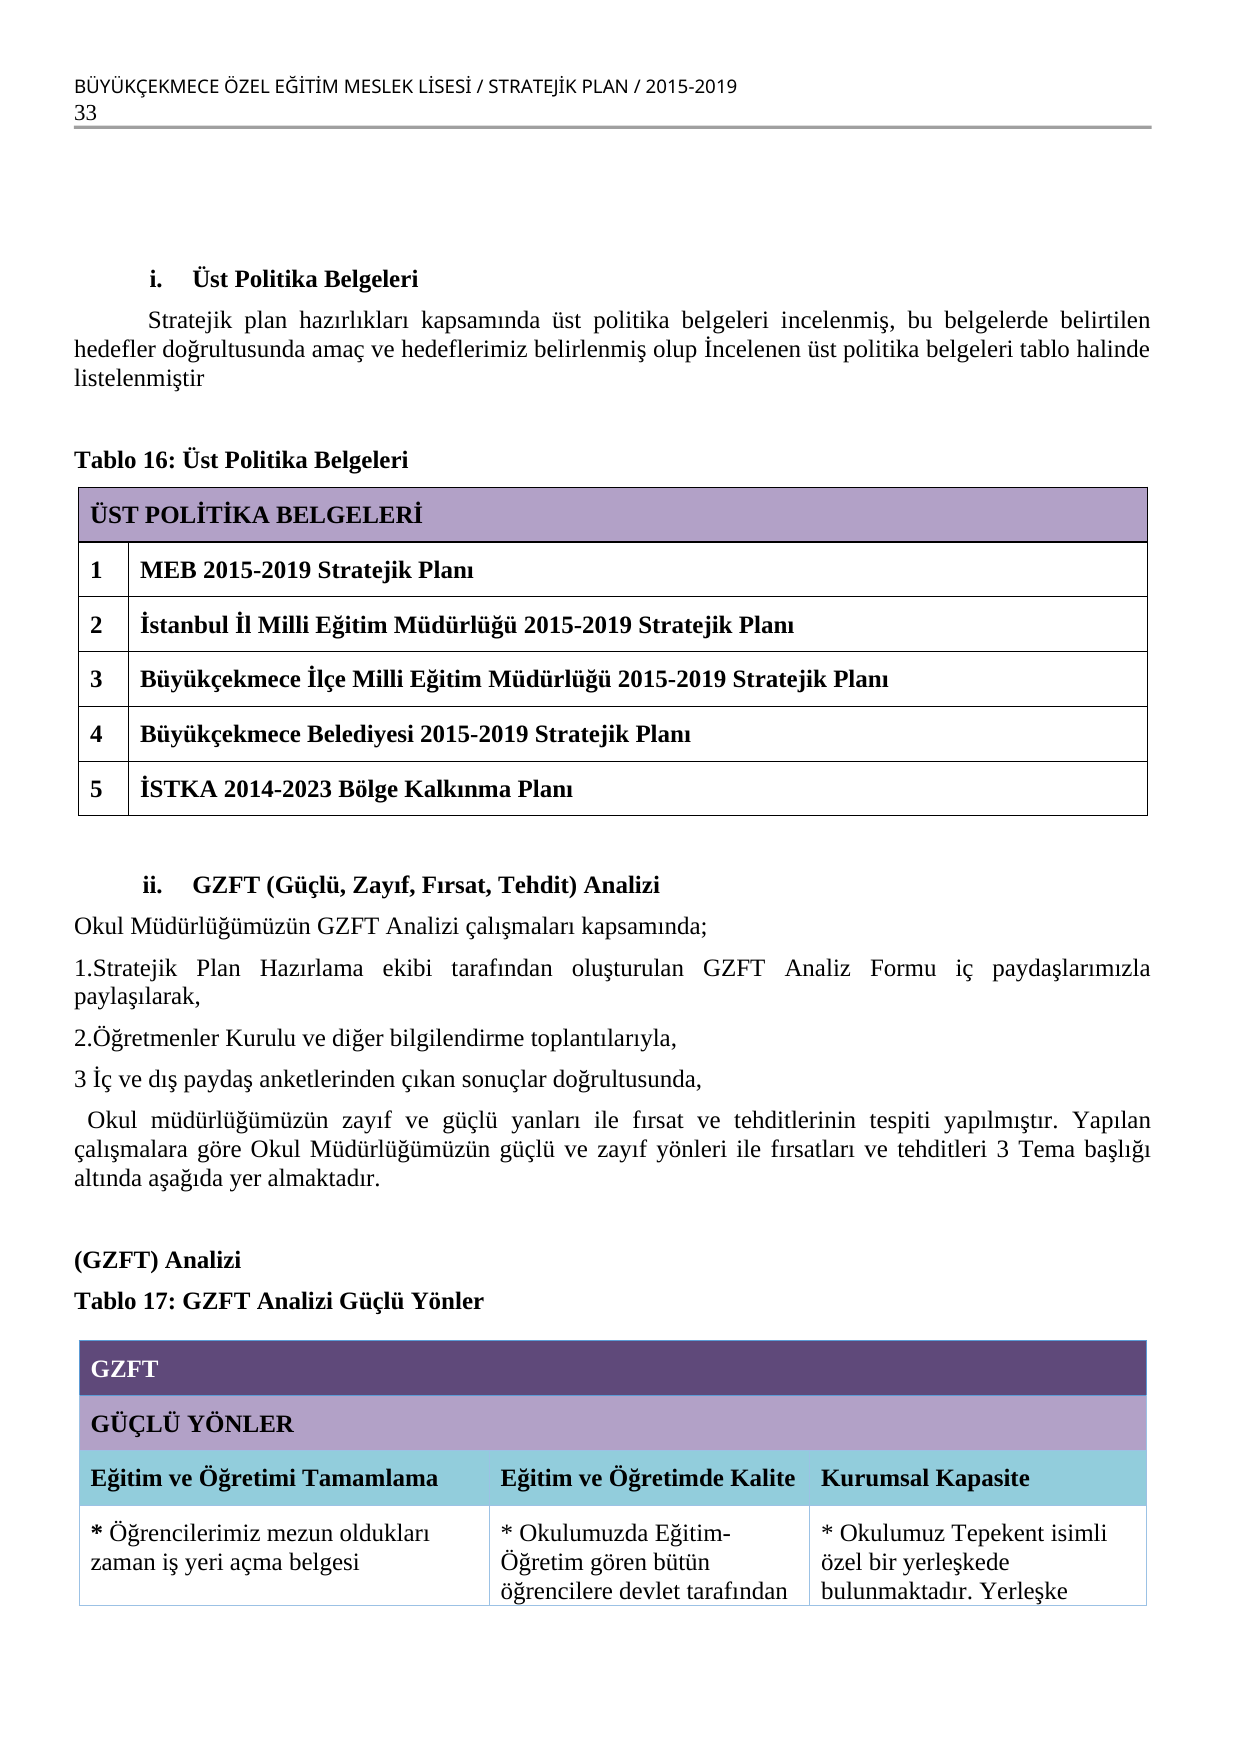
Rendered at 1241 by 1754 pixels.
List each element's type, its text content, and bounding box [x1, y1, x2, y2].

text 2.Öğretmenler Kurulu ve diğer bilgilendirme toplantılarıyla, [74, 1023, 1152, 1051]
text Okul Müdürlüğümüzün GZFT Analizi çalışmaları kapsamında; [74, 911, 1152, 940]
text 1.Stratejik Plan Hazırlama ekibi tarafından oluşturulan GZFT Analiz Formu iç paydaşlarımızla paylaşılarak, [74, 953, 1152, 1010]
table_cell Eğitim ve Öğretimde Kalite [490, 1451, 809, 1505]
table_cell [490, 1506, 809, 1604]
table_cell İstanbul İl Milli Eğitim Müdürlüğü 2015-2019 Stratejik Planı [129, 597, 1147, 651]
table_header GZFT [80, 1341, 1146, 1395]
table_cell Büyükçekmece Belediyesi 2015-2019 Stratejik Planı [129, 707, 1147, 761]
table_cell Eğitim ve Öğretimi Tamamlama [80, 1451, 489, 1505]
text (GZFT) Analizi [74, 1245, 1152, 1274]
subtitle Üst Politika Belgeleri [162, 264, 1152, 293]
table_cell MEB 2015-2019 Stratejik Planı [129, 543, 1147, 596]
subtitle GZFT (Güçlü, Zayıf, Fırsat, Tehdit) Analizi [162, 870, 1152, 899]
table_cell 4 [79, 707, 128, 761]
table_cell 2 [79, 597, 128, 651]
text Tablo 16: Üst Politika Belgeleri [74, 445, 1152, 474]
table_cell Kurumsal Kapasite [810, 1451, 1146, 1505]
text Tablo 17: GZFT Analizi Güçlü Yönler [74, 1286, 1152, 1315]
table_cell 5 [79, 762, 128, 815]
text Okul müdürlüğümüzün zayıf ve güçlü yanları ile fırsat ve tehditlerinin tespiti yapılmıştır. Yapılan çalışmalara göre Okul Müdürlüğümüzün güçlü ve zayıf yönleri ile fırsatları ve tehditleri 3 Tema başlığı altında aşağıda yer almaktadır. [74, 1105, 1152, 1191]
table_cell İSTKA 2014-2023 Bölge Kalkınma Planı [129, 762, 1147, 815]
text Stratejik plan hazırlıkları kapsamında üst politika belgeleri incelenmiş, bu belgelerde belirtilen hedefler doğrultusunda amaç ve hedeflerimiz belirlenmiş olup İncelenen üst politika belgeleri tablo halinde listelenmiştir [74, 305, 1152, 392]
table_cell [80, 1506, 489, 1604]
table_cell Büyükçekmece İlçe Milli Eğitim Müdürlüğü 2015-2019 Stratejik Planı [129, 652, 1147, 706]
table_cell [810, 1506, 1146, 1604]
text 3 İç ve dış paydaş anketlerinden çıkan sonuçlar doğrultusunda, [74, 1064, 1152, 1093]
table_cell 3 [79, 652, 128, 706]
table_cell GÜÇLÜ YÖNLER [80, 1396, 1146, 1450]
table_header ÜST POLİTİKA BELGELERİ [79, 488, 1147, 541]
table_cell 1 [79, 543, 128, 596]
